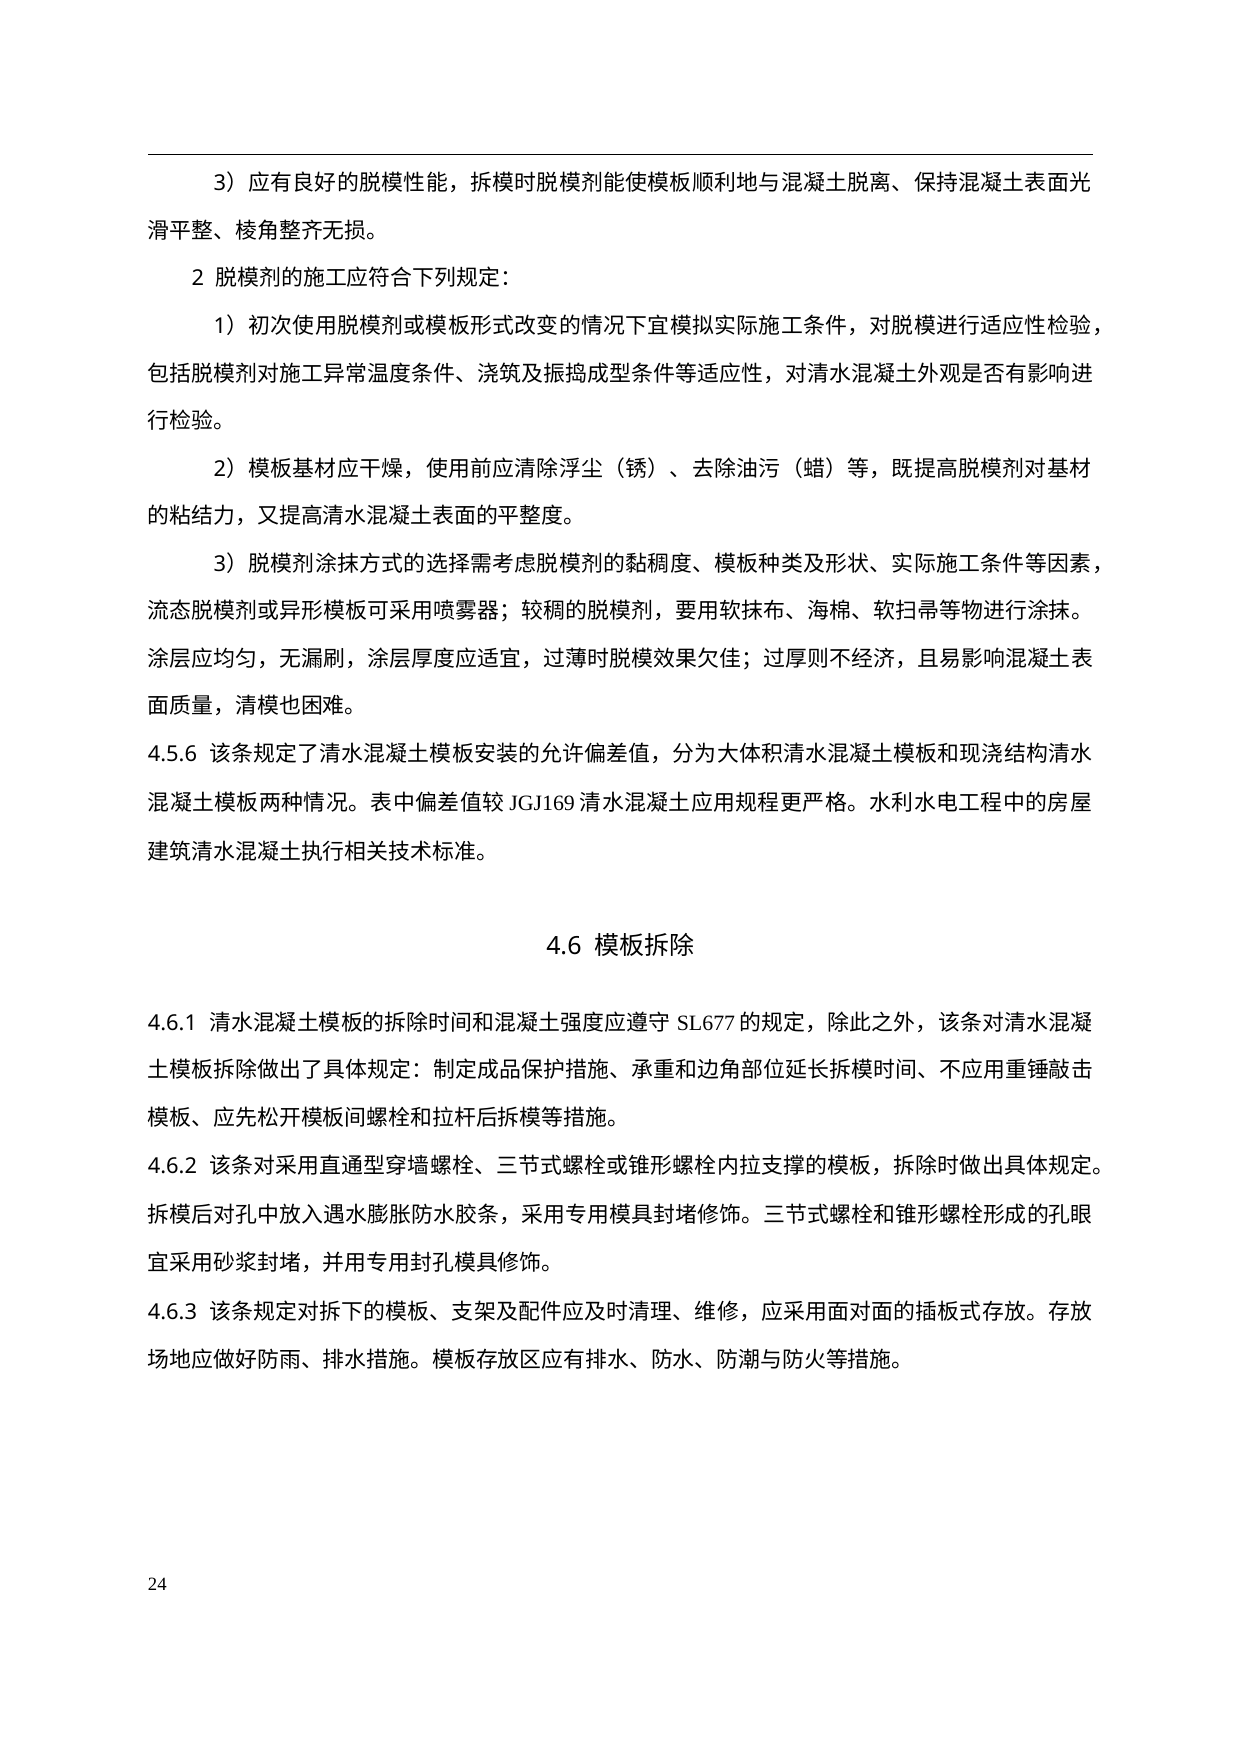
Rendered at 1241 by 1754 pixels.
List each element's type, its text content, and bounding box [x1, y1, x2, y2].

text 3）脱模剂涂抹方式的选择需考虑脱模剂的黏稠度、模板种类及形状、实际施工条件等因素，流态脱模剂或异形模板可采用喷雾器；较稠的脱模剂，要用软抹布、海棉、软扫帚等物进行涂抹。涂层应均匀，无漏刷，涂层厚度应适宜，过薄时脱模效果欠佳；过厚则不经济，且易影响混凝土表面质量，清模也困难。 [148, 546, 1093, 720]
subtitle 4.6 模板拆除 [148, 911, 1093, 976]
text 1）初次使用脱模剂或模板形式改变的情况下宜模拟实际施工条件，对脱模进行适应性检验，包括脱模剂对施工异常温度条件、浇筑及振捣成型条件等适应性，对清水混凝土外观是否有影响进行检验。 [148, 308, 1093, 435]
text 4.6.3 该条规定对拆下的模板、支架及配件应及时清理、维修，应采用面对面的插板式存放。存放场地应做好防雨、排水措施。模板存放区应有排水、防水、防潮与防火等措施。 [148, 1293, 1093, 1374]
text 2 脱模剂的施工应符合下列规定： [148, 260, 1093, 292]
text 2）模板基材应干燥，使用前应清除浮尘（锈）、去除油污（蜡）等，既提高脱模剂对基材的粘结力，又提高清水混凝土表面的平整度。 [148, 451, 1093, 530]
text 4.6.2 该条对采用直通型穿墙螺栓、三节式螺栓或锥形螺栓内拉支撑的模板，拆除时做出具体规定。拆模后对孔中放入遇水膨胀防水胶条，采用专用模具封堵修饰。三节式螺栓和锥形螺栓形成的孔眼宜采用砂浆封堵，并用专用封孔模具修饰。 [148, 1147, 1093, 1277]
text 3）应有良好的脱模性能，拆模时脱模剂能使模板顺利地与混凝土脱离、保持混凝土表面光滑平整、棱角整齐无损。 [148, 165, 1093, 244]
text 4.6.1 清水混凝土模板的拆除时间和混凝土强度应遵守SL677的规定，除此之外，该条对清水混凝土模板拆除做出了具体规定：制定成品保护措施、承重和边角部位延长拆模时间、不应用重锤敲击模板、应先松开模板间螺栓和拉杆后拆模等措施。 [148, 1005, 1093, 1132]
text 4.5.6 该条规定了清水混凝土模板安装的允许偏差值，分为大体积清水混凝土模板和现浇结构清水混凝土模板两种情况。表中偏差值较JGJ169清水混凝土应用规程更严格。水利水电工程中的房屋建筑清水混凝土执行相关技术标准。 [148, 736, 1093, 866]
